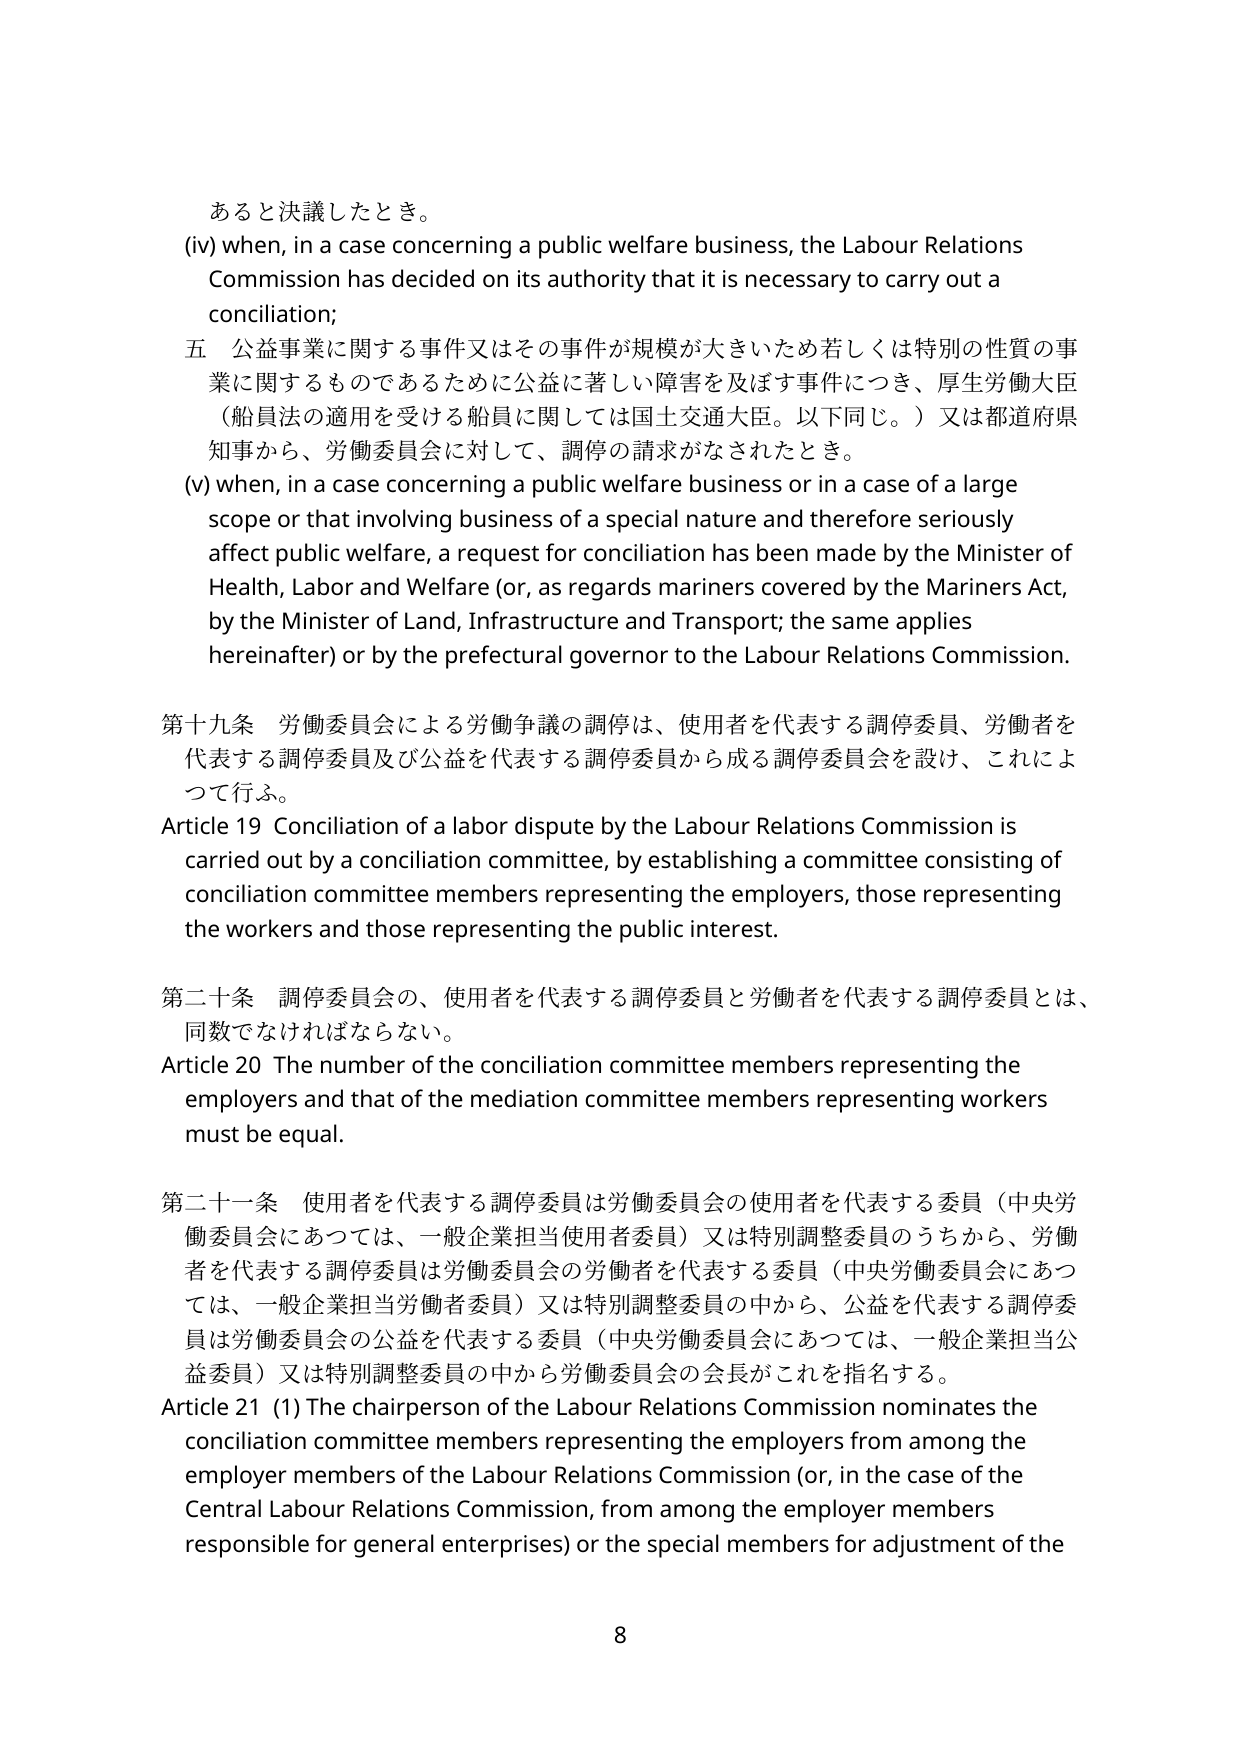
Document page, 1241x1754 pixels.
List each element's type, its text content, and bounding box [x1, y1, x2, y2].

text 第二十一条 使用者を代表する調停委員は労働委員会の使用者を代表する委員（中央労働委員会にあつては、一般企業担当使用者委員）又は特別調整委員のうちから、労働者を代表する調停委員は労働委員会の労働者を代表する委員（中央労働委員会にあつては、一般企業担当労働者委員）又は特別調整委員の中から、公益を代表する調停委員は労働委員会の公益を代表する委員（中央労働委員会にあつては、一般企業担当公益委員）又は特別調整委員の中から労働委員会の会長がこれを指名する。 [161, 1184, 1079, 1389]
text (v) when, in a case concerning a public welfare business or in a case of a large scope or that involving business of a special nature and therefore seriously affect public welfare, a request for conciliation has been made by the Minister of Health, Labor and Welfare (or, as regards mariners covered by the Mariners Act, by the Minister of Land, Infrastructure and Transport; the same applies hereinafter) or by the prefectural governor to the Labour Relations Commission. [184, 467, 1079, 672]
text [184, 194, 1079, 228]
text (iv) when, in a case concerning a public welfare business, the Labour Relations Commission has decided on its authority that it is necessary to carry out a conciliation; [184, 228, 1079, 330]
text 第二十条 調停委員会の、使用者を代表する調停委員と労働者を代表する調停委員とは、同数でなければならない。 [161, 979, 1079, 1048]
text 第十九条 労働委員会による労働争議の調停は、使用者を代表する調停委員、労働者を代表する調停委員及び公益を代表する調停委員から成る調停委員会を設け、これによつて行ふ。 [161, 706, 1079, 809]
text 五 公益事業に関する事件又はその事件が規模が大きいため若しくは特別の性質の事業に関するものであるために公益に著しい障害を及ぼす事件につき、厚生労働大臣（船員法の適用を受ける船員に関しては国土交通大臣。以下同じ。）又は都道府県知事から、労働委員会に対して、調停の請求がなされたとき。 [184, 330, 1079, 467]
text Article 19 Conciliation of a labor dispute by the Labour Relations Commission is carried out by a conciliation committee, by establishing a committee consisting of conciliation committee members representing the employers, those representing the workers and those representing the public interest. [161, 809, 1079, 945]
text Article 20 The number of the conciliation committee members representing the employers and that of the mediation committee members representing workers must be equal. [161, 1048, 1079, 1150]
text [161, 1389, 1079, 1560]
